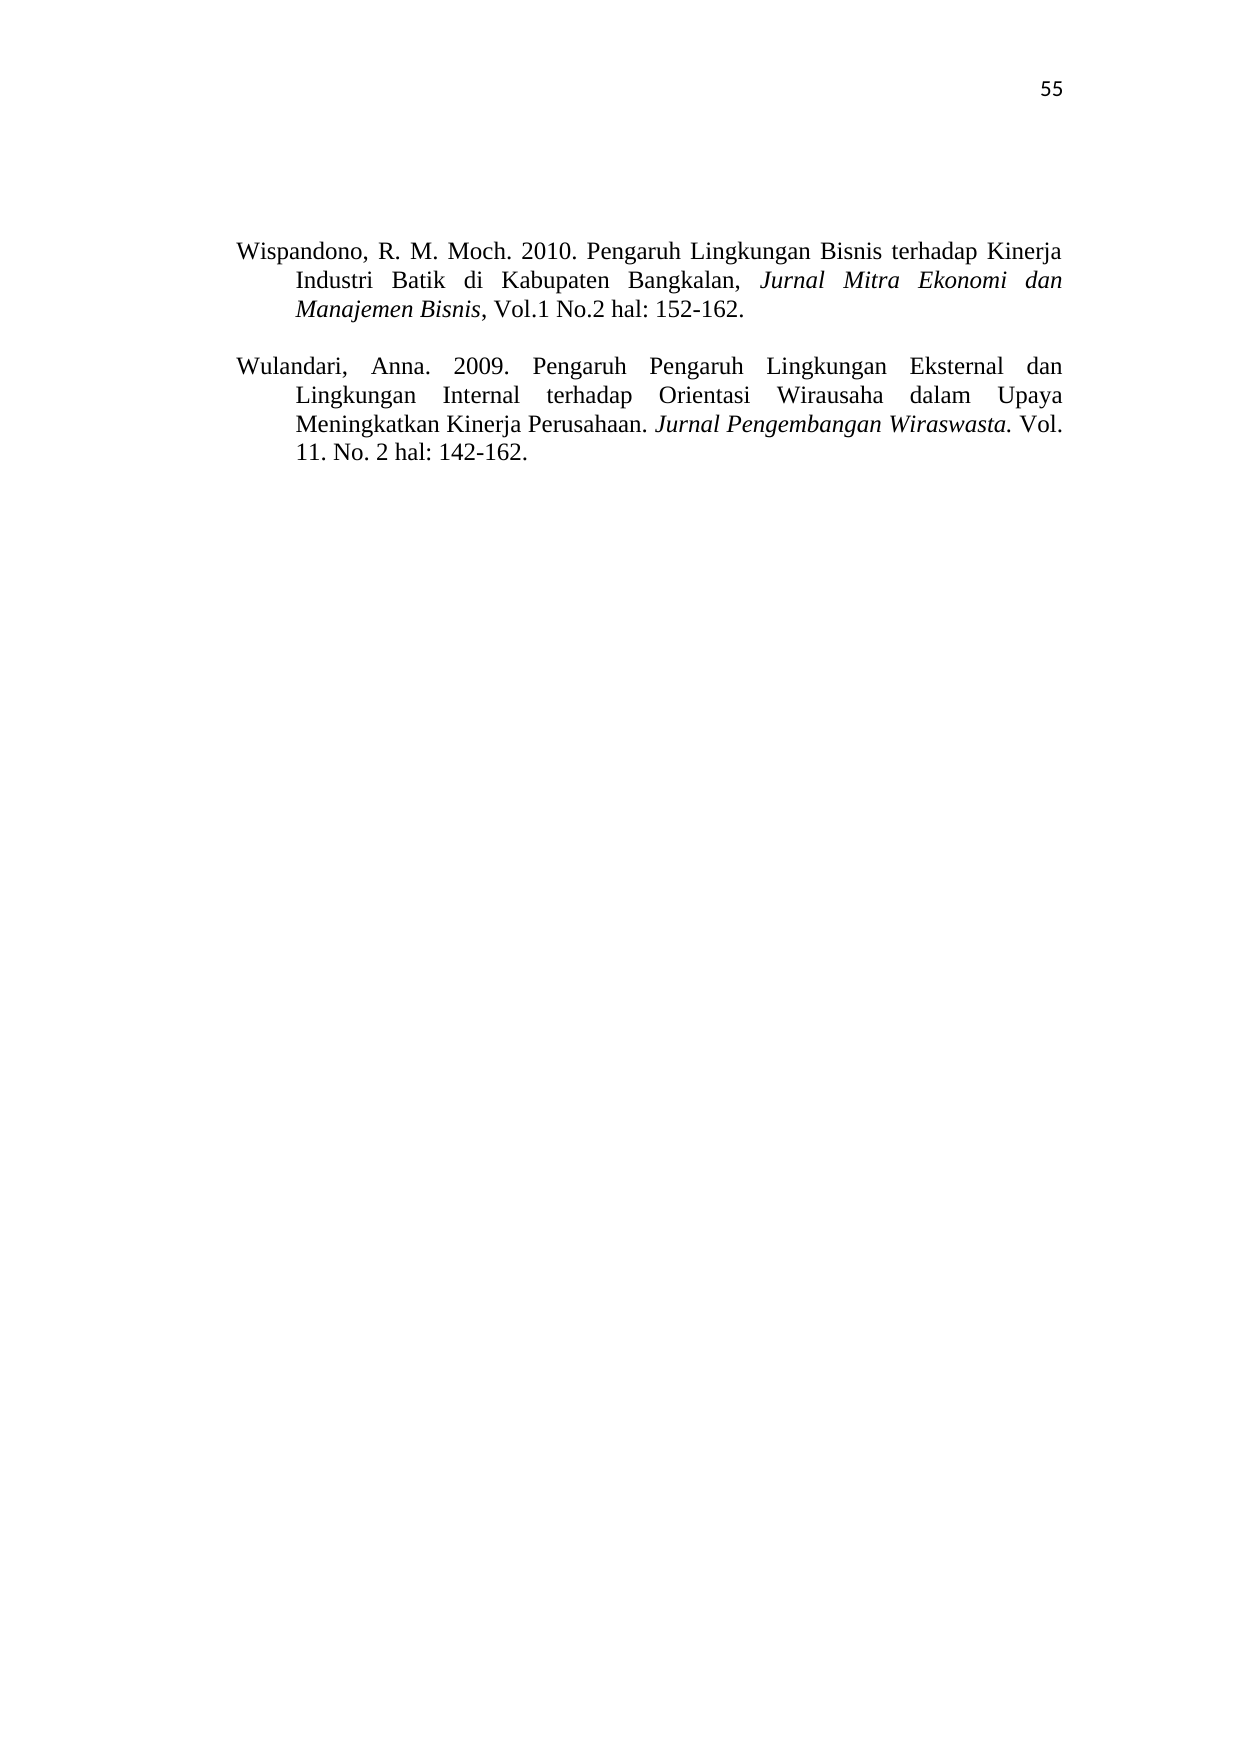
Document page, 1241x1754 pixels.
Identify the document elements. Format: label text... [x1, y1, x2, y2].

text Wulandari, Anna. 2009. Pengaruh Pengaruh Lingkungan Eksternal dan Lingkungan Internal terhadap Orientasi Wirausaha dalam Upaya Meningkatkan Kinerja Perusahaan. Jurnal Pengembangan Wiraswasta. Vol. 11. No. 2 hal: 142-162. [236, 351, 1063, 466]
text Wispandono, R. M. Moch. 2010. Pengaruh Lingkungan Bisnis terhadap Kinerja Industri Batik di Kabupaten Bangkalan, Jurnal Mitra Ekonomi dan Manajemen Bisnis, Vol.1 No.2 hal: 152-162. [236, 236, 1063, 322]
